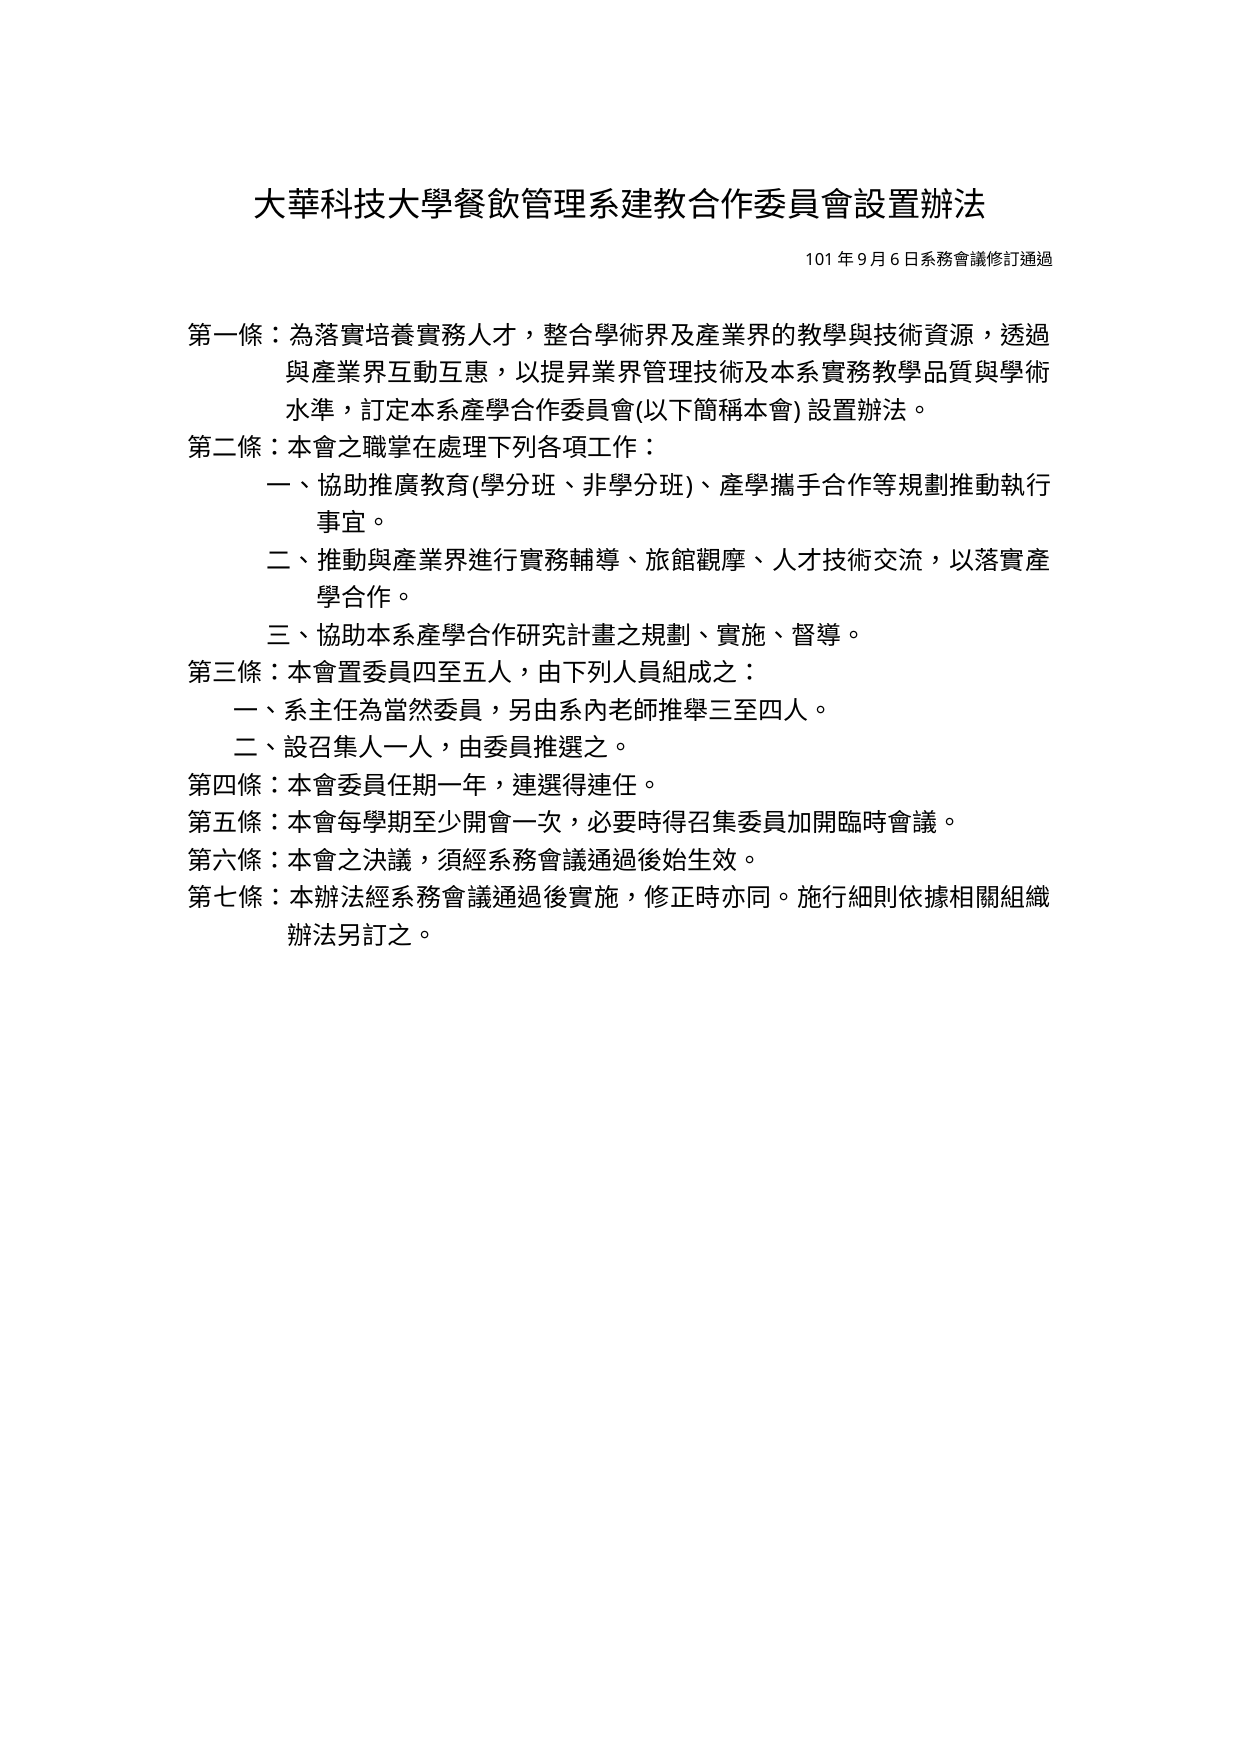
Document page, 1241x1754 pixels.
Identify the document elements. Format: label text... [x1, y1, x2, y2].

text 第一條：為落實培養實務人才，整合學術界及產業界的教學與技術資源，透過與產業界互動互惠，以提昇業界管理技術及本系實務教學品質與學術水準，訂定本系產學合作委員會(以下簡稱本會) 設置辦法。 [187, 314, 1053, 427]
text 一、協助推廣教育(學分班、非學分班)、產學攜手合作等規劃推動執行事宜。 [266, 464, 1053, 539]
text 第五條：本會每學期至少開會一次，必要時得召集委員加開臨時會議。 [187, 802, 1053, 839]
text 三、協助本系產學合作研究計畫之規劃、實施、督導。 [266, 614, 1053, 652]
text 101年9月6日系務會議修訂通過 [187, 239, 1053, 277]
text 第四條：本會委員任期一年，連選得連任。 [187, 764, 1053, 802]
text 第二條：本會之職掌在處理下列各項工作： [187, 427, 1053, 464]
text 二、推動與產業界進行實務輔導、旅館觀摩、人才技術交流，以落實產學合作。 [266, 539, 1053, 614]
text 一、系主任為當然委員，另由系內老師推舉三至四人。 [187, 689, 1053, 727]
text 第六條：本會之決議，須經系務會議通過後始生效。 [187, 839, 1053, 877]
text 大華科技大學餐飲管理系建教合作委員會設置辦法 [187, 164, 1053, 239]
text 第三條：本會置委員四至五人，由下列人員組成之： [187, 652, 1053, 689]
text 二、設召集人一人，由委員推選之。 [187, 727, 1053, 764]
text 第七條：本辦法經系務會議通過後實施，修正時亦同。施行細則依據相關組織辦法另訂之。 [187, 877, 1053, 952]
